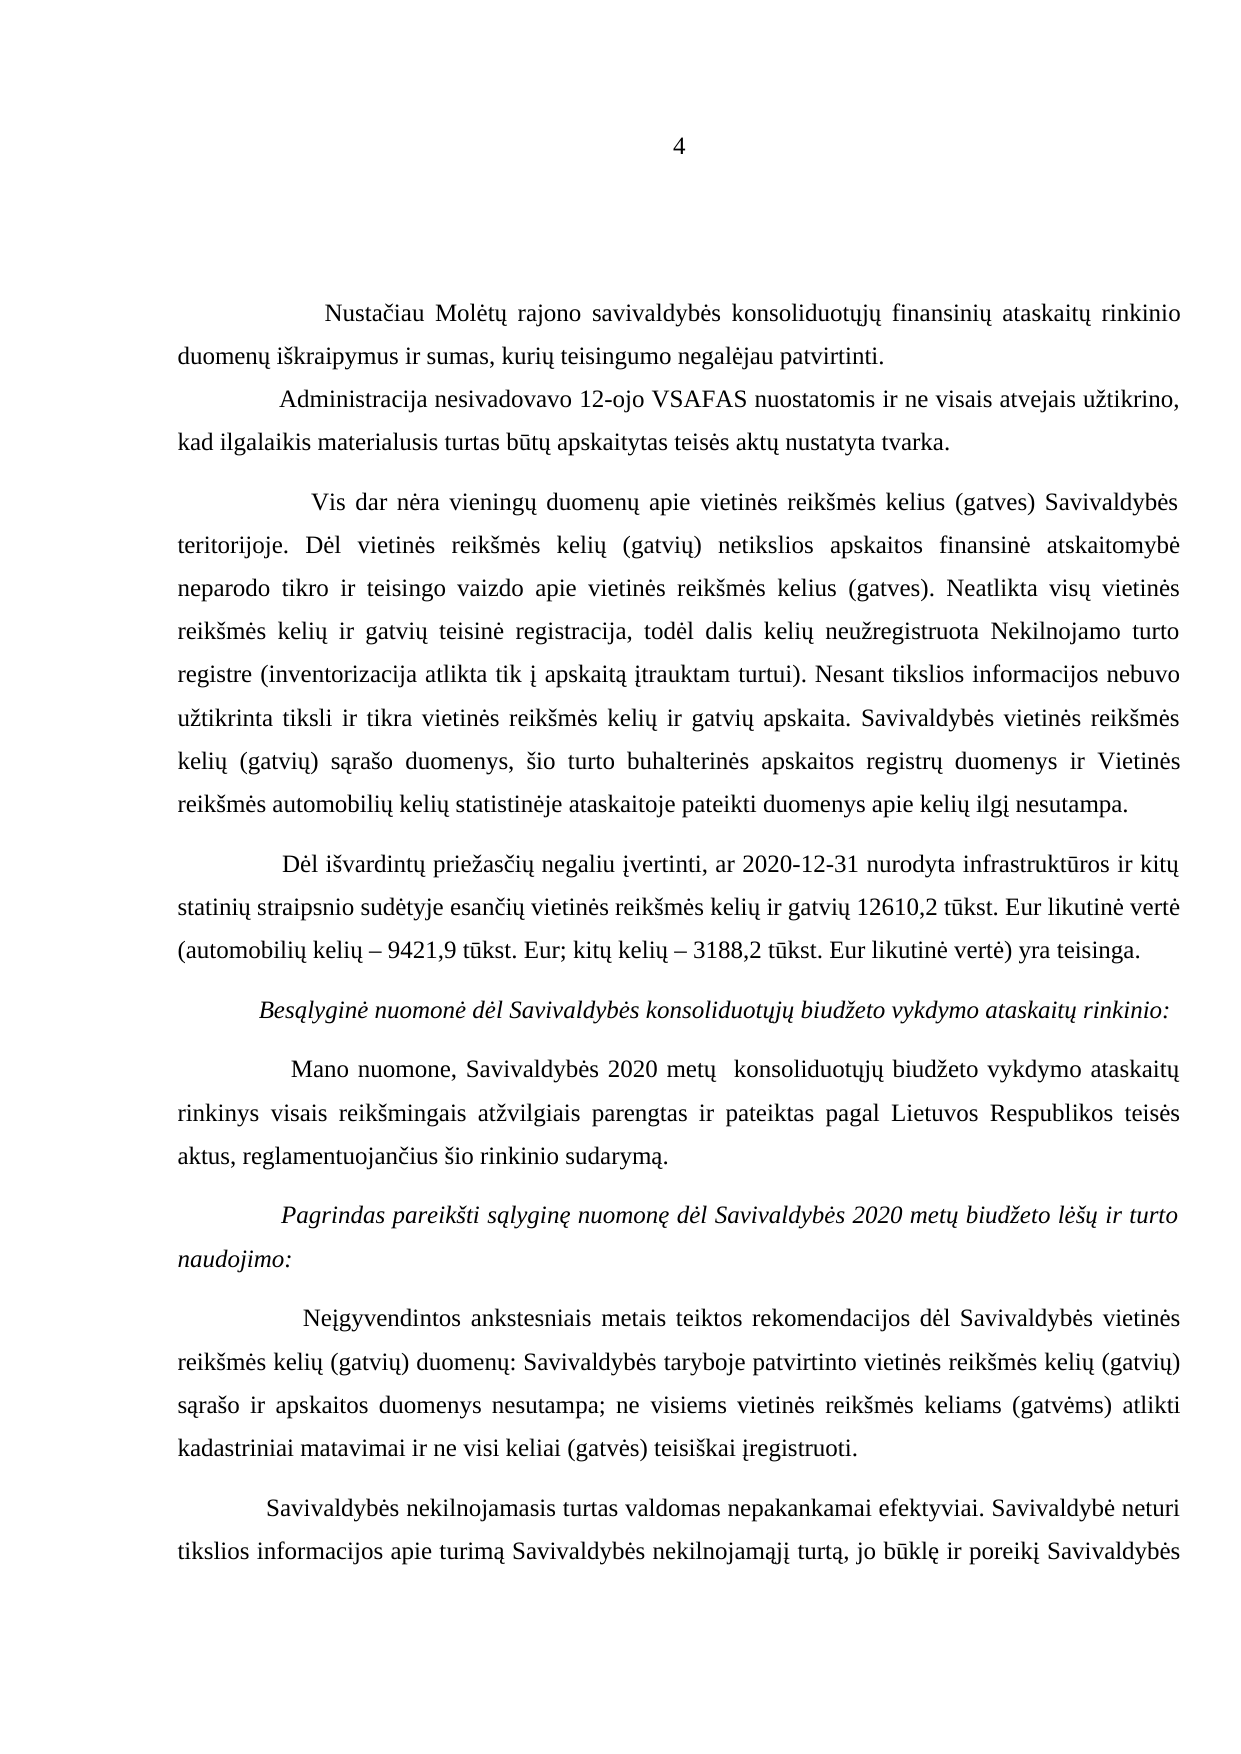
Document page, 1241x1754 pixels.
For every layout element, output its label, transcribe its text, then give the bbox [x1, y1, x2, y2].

text Besąlyginė nuomonė dėl Savivaldybės konsoliduotųjų biudžeto vykdymo ataskaitų rinkinio: [177, 995, 1181, 1023]
text Nustačiau Molėtų rajono savivaldybės konsoliduotųjų finansinių ataskaitų rinkinio duomenų iškraipymus ir sumas, kurių teisingumo negalėjau patvirtinti. [177, 298, 1181, 370]
text Pagrindas pareikšti sąlyginę nuomonę dėl Savivaldybės 2020 metų biudžeto lėšų ir turto naudojimo: [177, 1201, 1181, 1272]
text Vis dar nėra vieningų duomenų apie vietinės reikšmės kelius (gatves) Savivaldybės teritorijoje. Dėl vietinės reikšmės kelių (gatvių) netikslios apskaitos finansinė atskaitomybė neparodo tikro ir teisingo vaizdo apie vietinės reikšmės kelius (gatves). Neatlikta visų vietinės reikšmės kelių ir gatvių teisinė registracija, todėl dalis kelių neužregistruota Nekilnojamo turto registre (inventorizacija atlikta tik į apskaitą įtrauktam turtui). Nesant tikslios informacijos nebuvo užtikrinta tiksli ir tikra vietinės reikšmės kelių ir gatvių apskaita. Savivaldybės vietinės reikšmės kelių (gatvių) sąrašo duomenys, šio turto buhalterinės apskaitos registrų duomenys ir Vietinės reikšmės automobilių kelių statistinėje ataskaitoje pateikti duomenys apie kelių ilgį nesutampa. [177, 487, 1181, 818]
text Administracija nesivadovavo 12-ojo VSAFAS nuostatomis ir ne visais atvejais užtikrino, kad ilgalaikis materialusis turtas būtų apskaitytas teisės aktų nustatyta tvarka. [177, 384, 1181, 456]
text Dėl išvardintų priežasčių negaliu įvertinti, ar 2020-12-31 nurodyta infrastruktūros ir kitų statinių straipsnio sudėtyje esančių vietinės reikšmės kelių ir gatvių 12610,2 tūkst. Eur likutinė vertė (automobilių kelių – 9421,9 tūkst. Eur; kitų kelių – 3188,2 tūkst. Eur likutinė vertė) yra teisinga. [177, 849, 1181, 964]
text Neįgyvendintos ankstesniais metais teiktos rekomendacijos dėl Savivaldybės vietinės reikšmės kelių (gatvių) duomenų: Savivaldybės taryboje patvirtinto vietinės reikšmės kelių (gatvių) sąrašo ir apskaitos duomenys nesutampa; ne visiems vietinės reikšmės keliams (gatvėms) atlikti kadastriniai matavimai ir ne visi keliai (gatvės) teisiškai įregistruoti. [177, 1303, 1181, 1462]
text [177, 1493, 1181, 1564]
text Mano nuomone, Savivaldybės 2020 metų konsoliduotųjų biudžeto vykdymo ataskaitų rinkinys visais reikšmingais atžvilgiais parengtas ir pateiktas pagal Lietuvos Respublikos teisės aktus, reglamentuojančius šio rinkinio sudarymą. [177, 1054, 1181, 1169]
